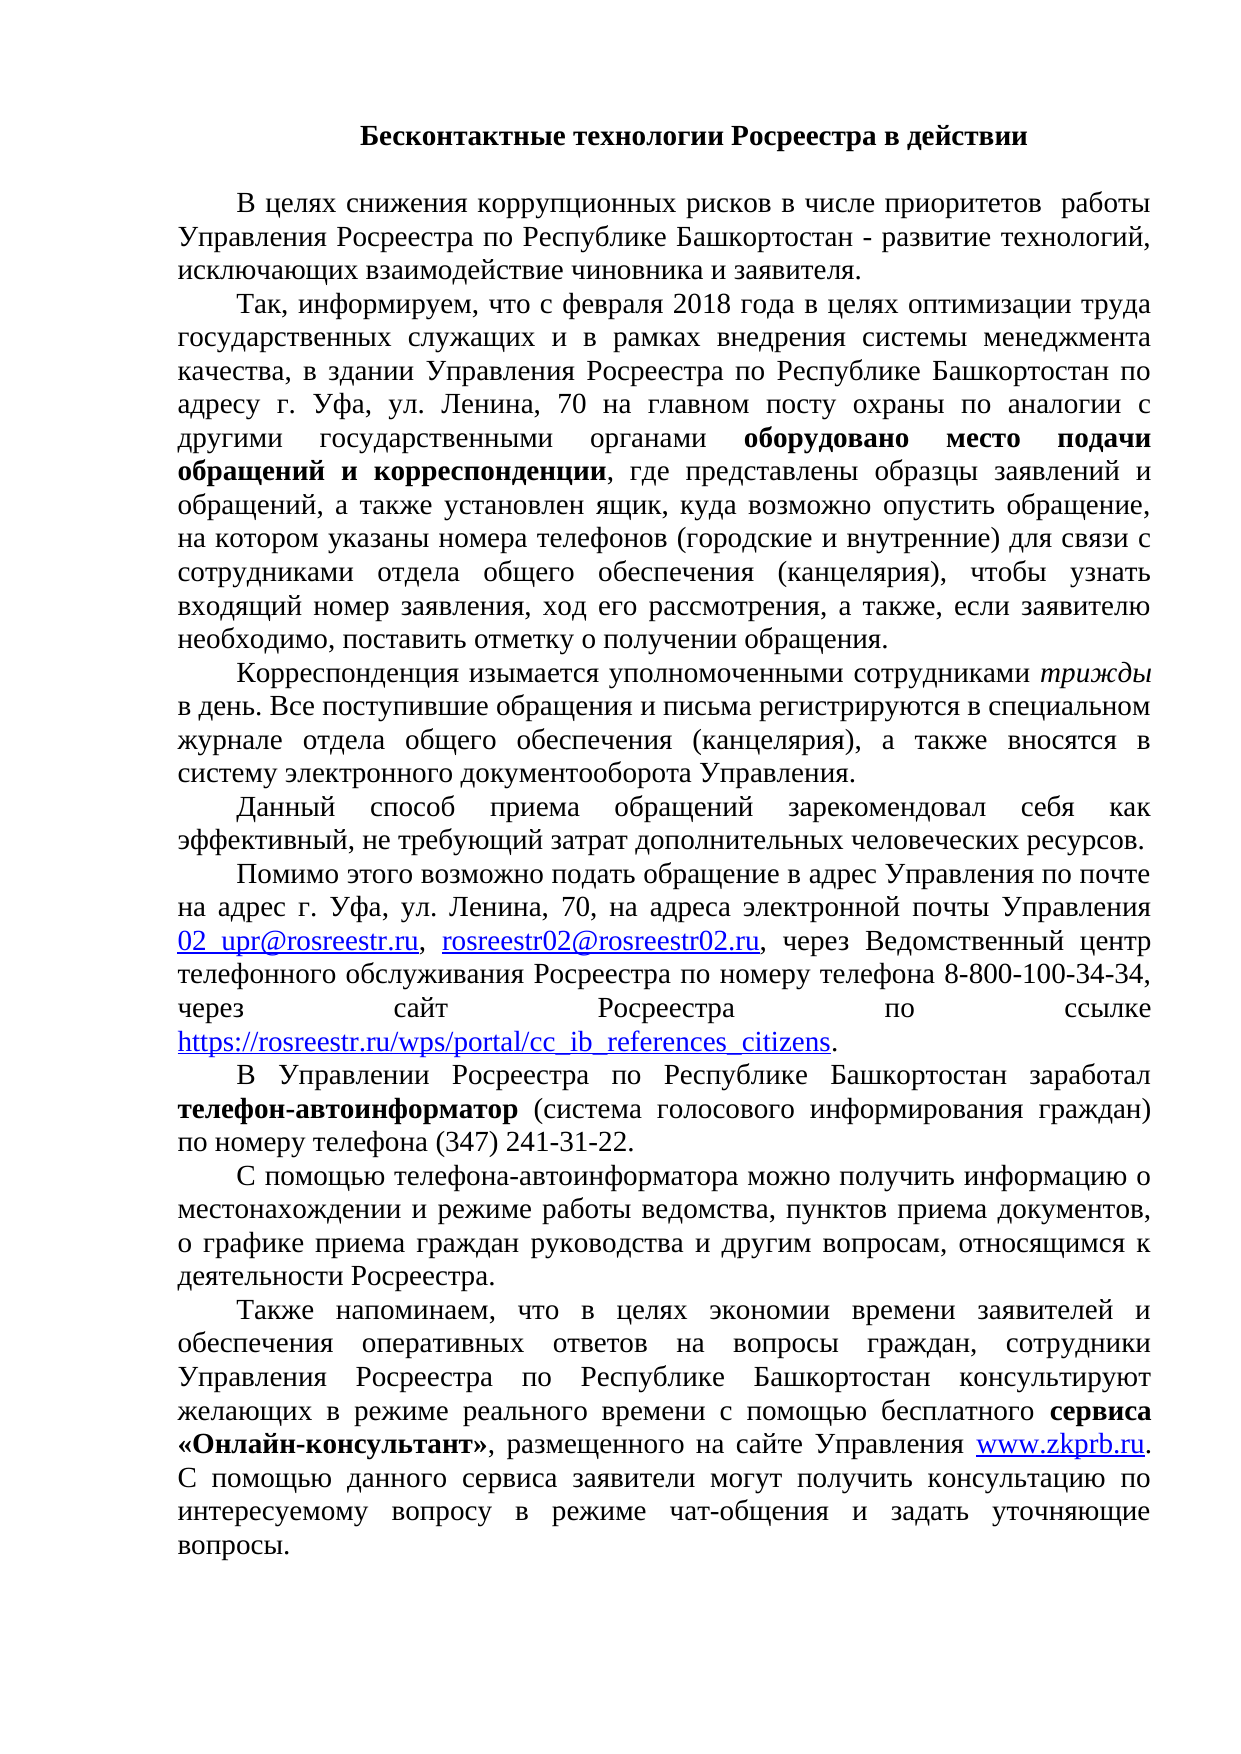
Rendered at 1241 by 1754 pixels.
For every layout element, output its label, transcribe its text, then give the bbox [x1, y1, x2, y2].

text Данный способ приема обращений зарекомендовал себя как эффективный, не требующий затрат дополнительных человеческих ресурсов. [177, 789, 1152, 856]
text Корреспонденция изымается уполномоченными сотрудниками трижды в день. Все поступившие обращения и письма регистрируются в специальном журнале отдела общего обеспечения (канцелярия), а также вносятся в систему электронного документооборота Управления. [177, 655, 1152, 789]
text В целях снижения коррупционных рисков в числе приоритетов работы Управления Росреестра по Республике Башкортостан - развитие технологий, исключающих взаимодействие чиновника и заявителя. [177, 185, 1152, 286]
text Бесконтактные технологии Росреестра в действии [177, 118, 1152, 152]
text С помощью телефона-автоинформатора можно получить информацию о местонахождении и режиме работы ведомства, пунктов приема документов, о графике приема граждан руководства и другим вопросам, относящимся к деятельности Росреестра. [177, 1158, 1152, 1292]
text В Управлении Росреестра по Республике Башкортостан заработал телефон-автоинформатор (система голосового информирования граждан) по номеру телефона (347) 241-31-22. [177, 1057, 1152, 1158]
text Так, информируем, что с февраля 2018 года в целях оптимизации труда государственных служащих и в рамках внедрения системы менеджмента качества, в здании Управления Росреестра по Республике Башкортостан по адресу г. Уфа, ул. Ленина, 70 на главном посту охраны по аналогии с другими государственными органами оборудовано место подачи обращений и корреспонденции, где представлены образцы заявлений и обращений, а также установлен ящик, куда возможно опустить обращение, на котором указаны номера телефонов (городские и внутренние) для связи с сотрудниками отдела общего обеспечения (канцелярия), чтобы узнать входящий номер заявления, ход его рассмотрения, а также, если заявителю необходимо, поставить отметку о получении обращения. [177, 286, 1152, 655]
text Также напоминаем, что в целях экономии времени заявителей и обеспечения оперативных ответов на вопросы граждан, сотрудники Управления Росреестра по Республике Башкортостан консультируют желающих в режиме реального времени с помощью бесплатного сервиса «Онлайн-консультант», размещенного на сайте Управления www.zkprb.ru. С помощью данного сервиса заявители могут получить консультацию по интересуемому вопросу в режиме чат-общения и задать уточняющие вопросы. [177, 1292, 1152, 1560]
text Помимо этого возможно подать обращение в адрес Управления по почте на адрес г. Уфа, ул. Ленина, 70, на адреса электронной почты Управления 02_upr@rosreestr.ru, rosreestr02@rosreestr02.ru, через Ведомственный центр телефонного обслуживания Росреестра по номеру телефона 8-800-100-34-34, через сайт Росреестра по ссылке https://rosreestr.ru/wps/portal/cc_ib_references_citizens. [177, 856, 1152, 1057]
